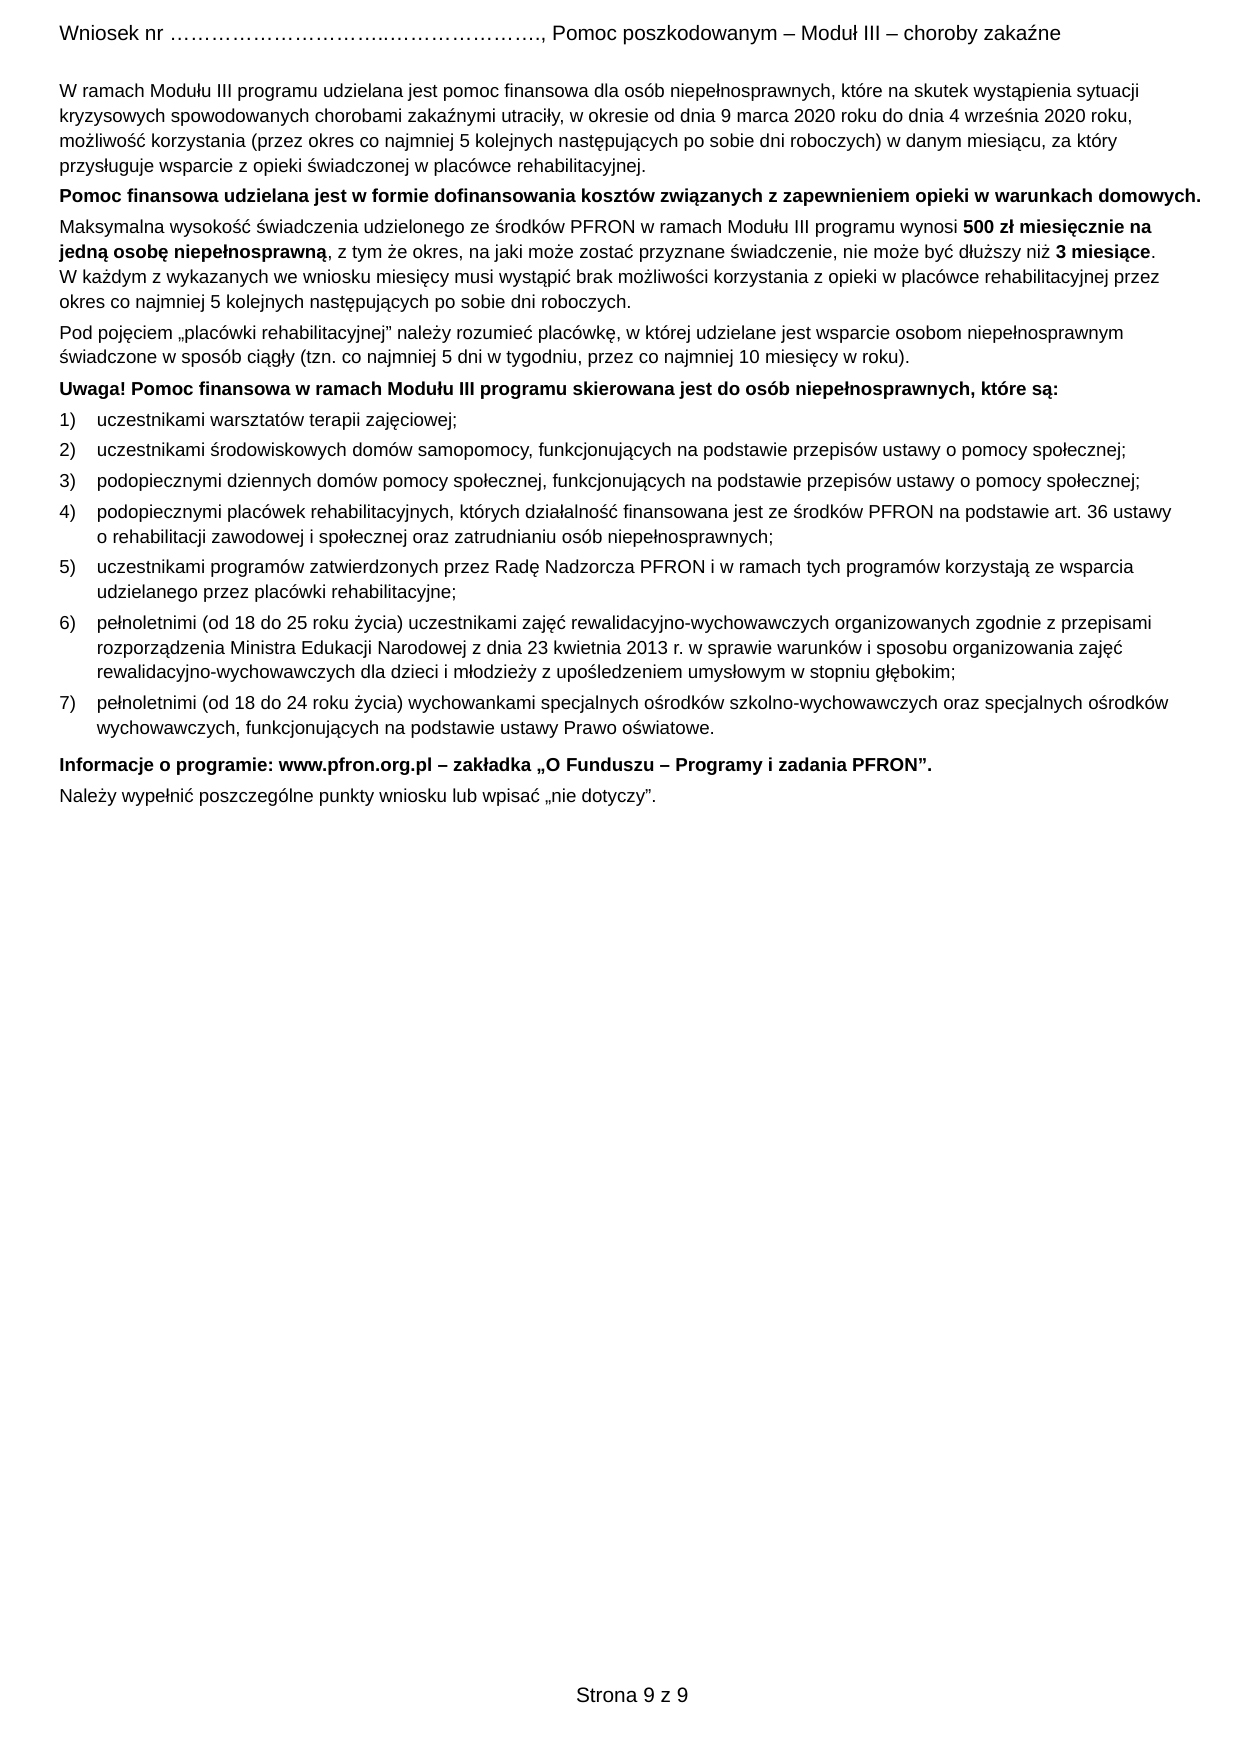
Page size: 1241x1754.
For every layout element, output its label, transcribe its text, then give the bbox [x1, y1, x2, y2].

list uczestnikami środowiskowych domów samopomocy, funkcjonujących na podstawie przepisów ustawy o pomocy społecznej; [59, 439, 1205, 461]
list pełnoletnimi (od 18 do 24 roku życia) wychowankami specjalnych ośrodków szkolno-wychowawczych oraz specjalnych ośrodków wychowawczych, funkcjonujących na podstawie ustawy Prawo oświatowe. [59, 692, 1205, 738]
list pełnoletnimi (od 18 do 25 roku życia) uczestnikami zajęć rewalidacyjno-wychowawczych organizowanych zgodnie z przepisami rozporządzenia Ministra Edukacji Narodowej z dnia 23 kwietnia 2013 r. w sprawie warunków i sposobu organizowania zajęć rewalidacyjno-wychowawczych dla dzieci i młodzieży z upośledzeniem umysłowym w stopniu głębokim; [59, 612, 1205, 683]
list uczestnikami warsztatów terapii zajęciowej; [59, 408, 1205, 430]
text Uwaga! Pomoc finansowa w ramach Modułu III programu skierowana jest do osób niepełnosprawnych, które są: [59, 377, 1205, 399]
text Maksymalna wysokość świadczenia udzielonego ze środków PFRON w ramach Modułu III programu wynosi 500 zł miesięcznie na jedną osobę niepełnosprawną, z tym że okres, na jaki może zostać przyznane świadczenie, nie może być dłuższy niż 3 miesiące. W każdym z wykazanych we wniosku miesięcy musi wystąpić brak możliwości korzystania z opieki w placówce rehabilitacyjnej przez okres co najmniej 5 kolejnych następujących po sobie dni roboczych. [59, 216, 1205, 312]
text W ramach Modułu III programu udzielana jest pomoc finansowa dla osób niepełnosprawnych, które na skutek wystąpienia sytuacji kryzysowych spowodowanych chorobami zakaźnymi utraciły, w okresie od dnia 9 marca 2020 roku do dnia 4 września 2020 roku, możliwość korzystania (przez okres co najmniej 5 kolejnych następujących po sobie dni roboczych) w danym miesiącu, za który przysługuje wsparcie z opieki świadczonej w placówce rehabilitacyjnej. [59, 80, 1205, 176]
list podopiecznymi placówek rehabilitacyjnych, których działalność finansowana jest ze środków PFRON na podstawie art. 36 ustawy o rehabilitacji zawodowej i społecznej oraz zatrudnianiu osób niepełnosprawnych; [59, 501, 1205, 547]
text Informacje o programie: www.pfron.org.pl – zakładka „O Funduszu – Programy i zadania PFRON”. [59, 754, 1205, 776]
list uczestnikami programów zatwierdzonych przez Radę Nadzorcza PFRON i w ramach tych programów korzystają ze wsparcia udzielanego przez placówki rehabilitacyjne; [59, 556, 1205, 602]
text Pod pojęciem „placówki rehabilitacyjnej” należy rozumieć placówkę, w której udzielane jest wsparcie osobom niepełnosprawnym świadczone w sposób ciągły (tzn. co najmniej 5 dni w tygodniu, przez co najmniej 10 miesięcy w roku). [59, 322, 1205, 368]
text Pomoc finansowa udzielana jest w formie dofinansowania kosztów związanych z zapewnieniem opieki w warunkach domowych. [59, 185, 1205, 207]
text Należy wypełnić poszczególne punkty wniosku lub wpisać „nie dotyczy”. [59, 785, 1205, 807]
list podopiecznymi dziennych domów pomocy społecznej, funkcjonujących na podstawie przepisów ustawy o pomocy społecznej; [59, 470, 1205, 491]
